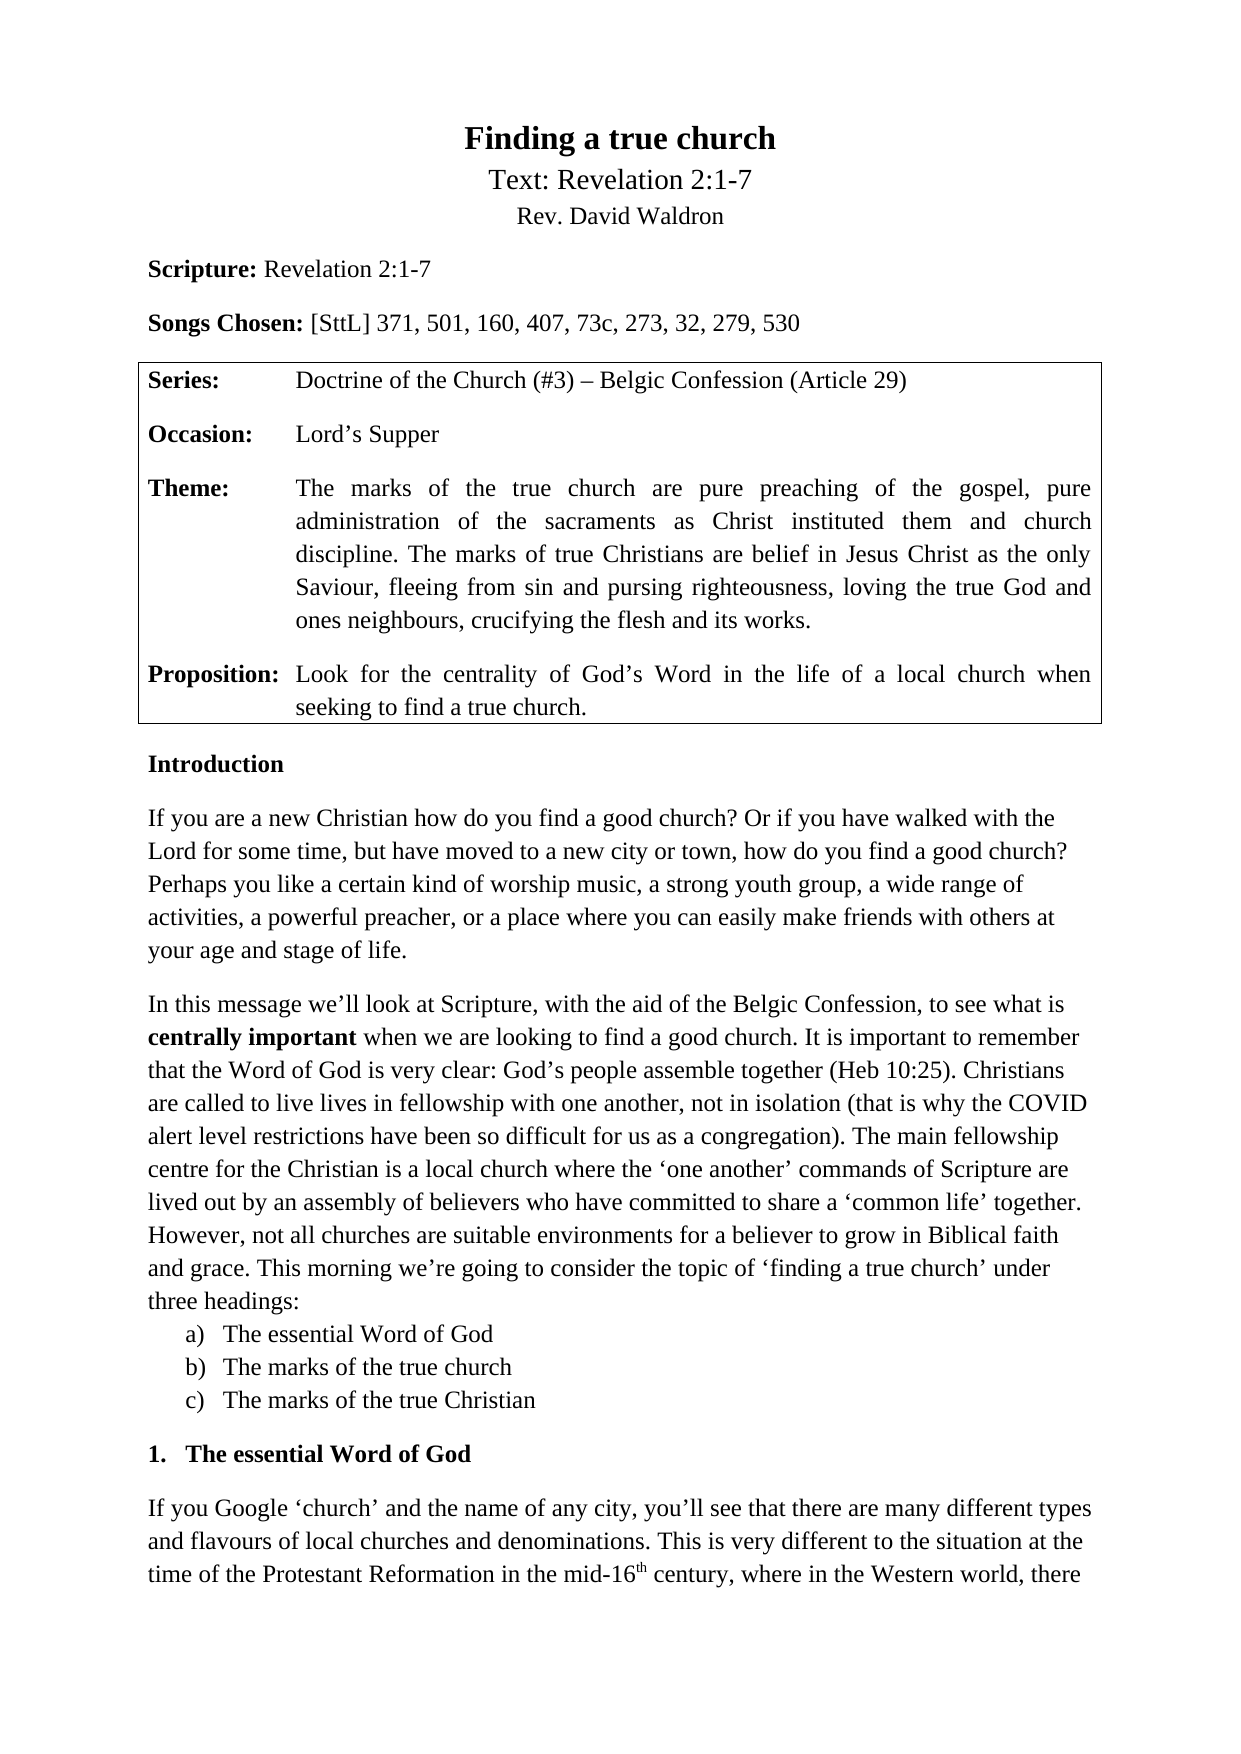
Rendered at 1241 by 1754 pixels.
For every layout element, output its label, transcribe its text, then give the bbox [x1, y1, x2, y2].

title Rev. David Waldron [148, 201, 1092, 229]
text Occasion: Lord’s Supper [139, 416, 1101, 448]
text Theme: The marks of the true church are pure preaching of the gospel, pure administration of the sacraments as Christ instituted them and church discipline. The marks of true Christians are belief in Jesus Christ as the only Saviour, fleeing from sin and pursing righteousness, loving the true God and ones neighbours, crucifying the flesh and its works. [139, 470, 1101, 634]
text Scripture: Revelation 2:1-7 [148, 254, 1092, 283]
list The marks of the true church [185, 1352, 1092, 1381]
text Proposition: Look for the centrality of God’s Word in the life of a local church when seeking to find a true church. [139, 656, 1101, 723]
list The essential Word of God [185, 1319, 1092, 1348]
list The marks of the true Christian [185, 1385, 1092, 1414]
text Songs Chosen: [SttL] 371, 501, 160, 407, 73c, 273, 32, 279, 530 [148, 308, 1092, 337]
text Series: Doctrine of the Church (#3) – Belgic Confession (Article 29) [139, 363, 1101, 394]
text Introduction [148, 749, 1092, 778]
text Text: Revelation 2:1-7 [148, 162, 1092, 196]
text If you are a new Christian how do you find a good church? Or if you have walked with the Lord for some time, but have moved to a new city or town, how do you find a good church? Perhaps you like a certain kind of worship music, a strong youth group, a wide range of activities, a powerful preacher, or a place where you can easily make friends with others at your age and stage of life. [148, 803, 1092, 964]
text In this message we’ll look at Scripture, with the aid of the Belgic Confession, to see what is centrally important when we are looking to find a good church. It is important to remember that the Word of God is very clear: God’s people assemble together (Heb 10:25). Christians are called to live lives in fellowship with one another, not in isolation (that is why the COVID alert level restrictions have been so difficult for us as a congregation). The main fellowship centre for the Christian is a local church where the ‘one another’ commands of Scripture are lived out by an assembly of believers who have committed to share a ‘common life’ together. However, not all churches are suitable environments for a believer to grow in Biblical faith and grace. This morning we’re going to consider the topic of ‘finding a true church’ under three headings: [148, 989, 1092, 1315]
text Finding a true church [148, 118, 1092, 156]
list The essential Word of God [148, 1439, 1092, 1468]
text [148, 1493, 1092, 1588]
